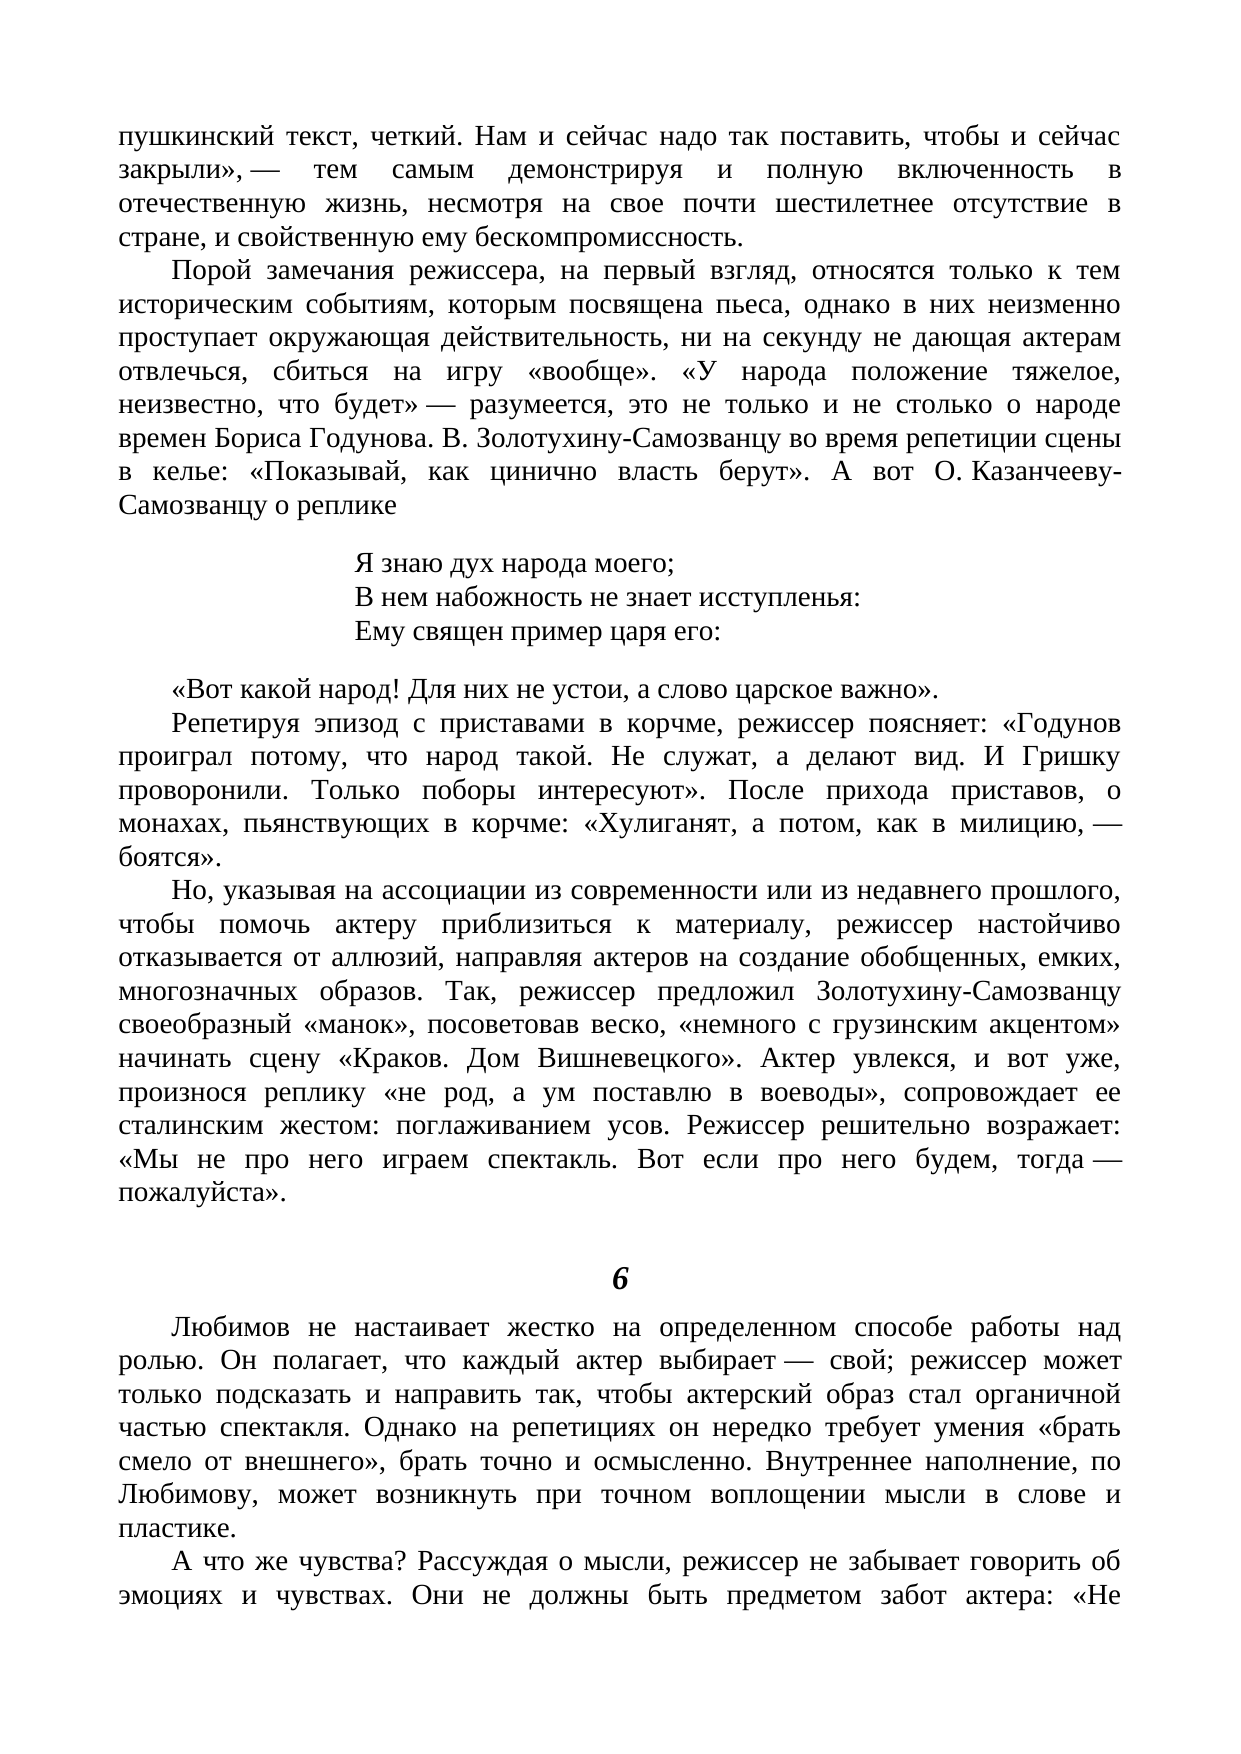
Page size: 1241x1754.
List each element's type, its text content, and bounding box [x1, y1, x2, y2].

text Я знаю дух народа моего; В нем набожность не знает исступленья: Ему священ пример царя его: [354, 546, 1122, 646]
subtitle 6 [118, 1258, 1122, 1296]
text Но, указывая на ассоциации из современности или из недавнего прошлого, чтобы помочь актеру приблизиться к материалу, режиссер настойчиво отказывается от аллюзий, направляя актеров на создание обобщенных, емких, многозначных образов. Так, режиссер предложил Золотухину-Самозванцу своеобразный «манок», посоветовав веско, «немного с грузинским акцентом» начинать сцену «Краков. Дом Вишневецкого». Актер увлекся, и вот уже, произнося реплику «не род, а ум поставлю в воеводы», сопровождает ее сталинским жестом: поглаживанием усов. Режиссер решительно возражает: «Мы не про него играем спектакль. Вот если про него будем, тогда — пожалуйста». [118, 872, 1122, 1208]
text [118, 118, 1122, 252]
text Любимов не настаивает жестко на определенном способе работы над ролью. Он полагает, что каждый актер выбирает — свой; режиссер может только подсказать и направить так, чтобы актерский образ стал органичной частью спектакля. Однако на репетициях он нередко требует умения «брать смело от внешнего», брать точно и осмысленно. Внутреннее наполнение, по Любимову, может возникнуть при точном воплощении мысли в слове и пластике. [118, 1309, 1122, 1543]
text {131} «Вот какой народ! Для них не устои, а слово царское важно». [118, 671, 1122, 705]
text Репетируя эпизод с приставами в корчме, режиссер поясняет: «Годунов проиграл потому, что народ такой. Не служат, а делают вид. И Гришку проворонили. Только поборы интересуют». После прихода приставов, о монахах, пьянствующих в корчме: «Хулиганят, а потом, как в милицию, — боятся». [118, 705, 1122, 872]
text Порой замечания режиссера, на первый взгляд, относятся только к тем историческим событиям, которым посвящена пьеса, однако в них неизменно проступает окружающая действительность, ни на секунду не дающая актерам отвлечься, сбиться на игру «вообще». «У народа положение тяжелое, неизвестно, что будет» — разумеется, это не только и не столько о народе времен Бориса Годунова. В. Золотухину-Самозванцу во время репетиции сцены в келье: «Показывай, как цинично власть берут». А вот О. Казанчееву-Самозванцу о реплике [118, 252, 1122, 521]
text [118, 1543, 1122, 1611]
